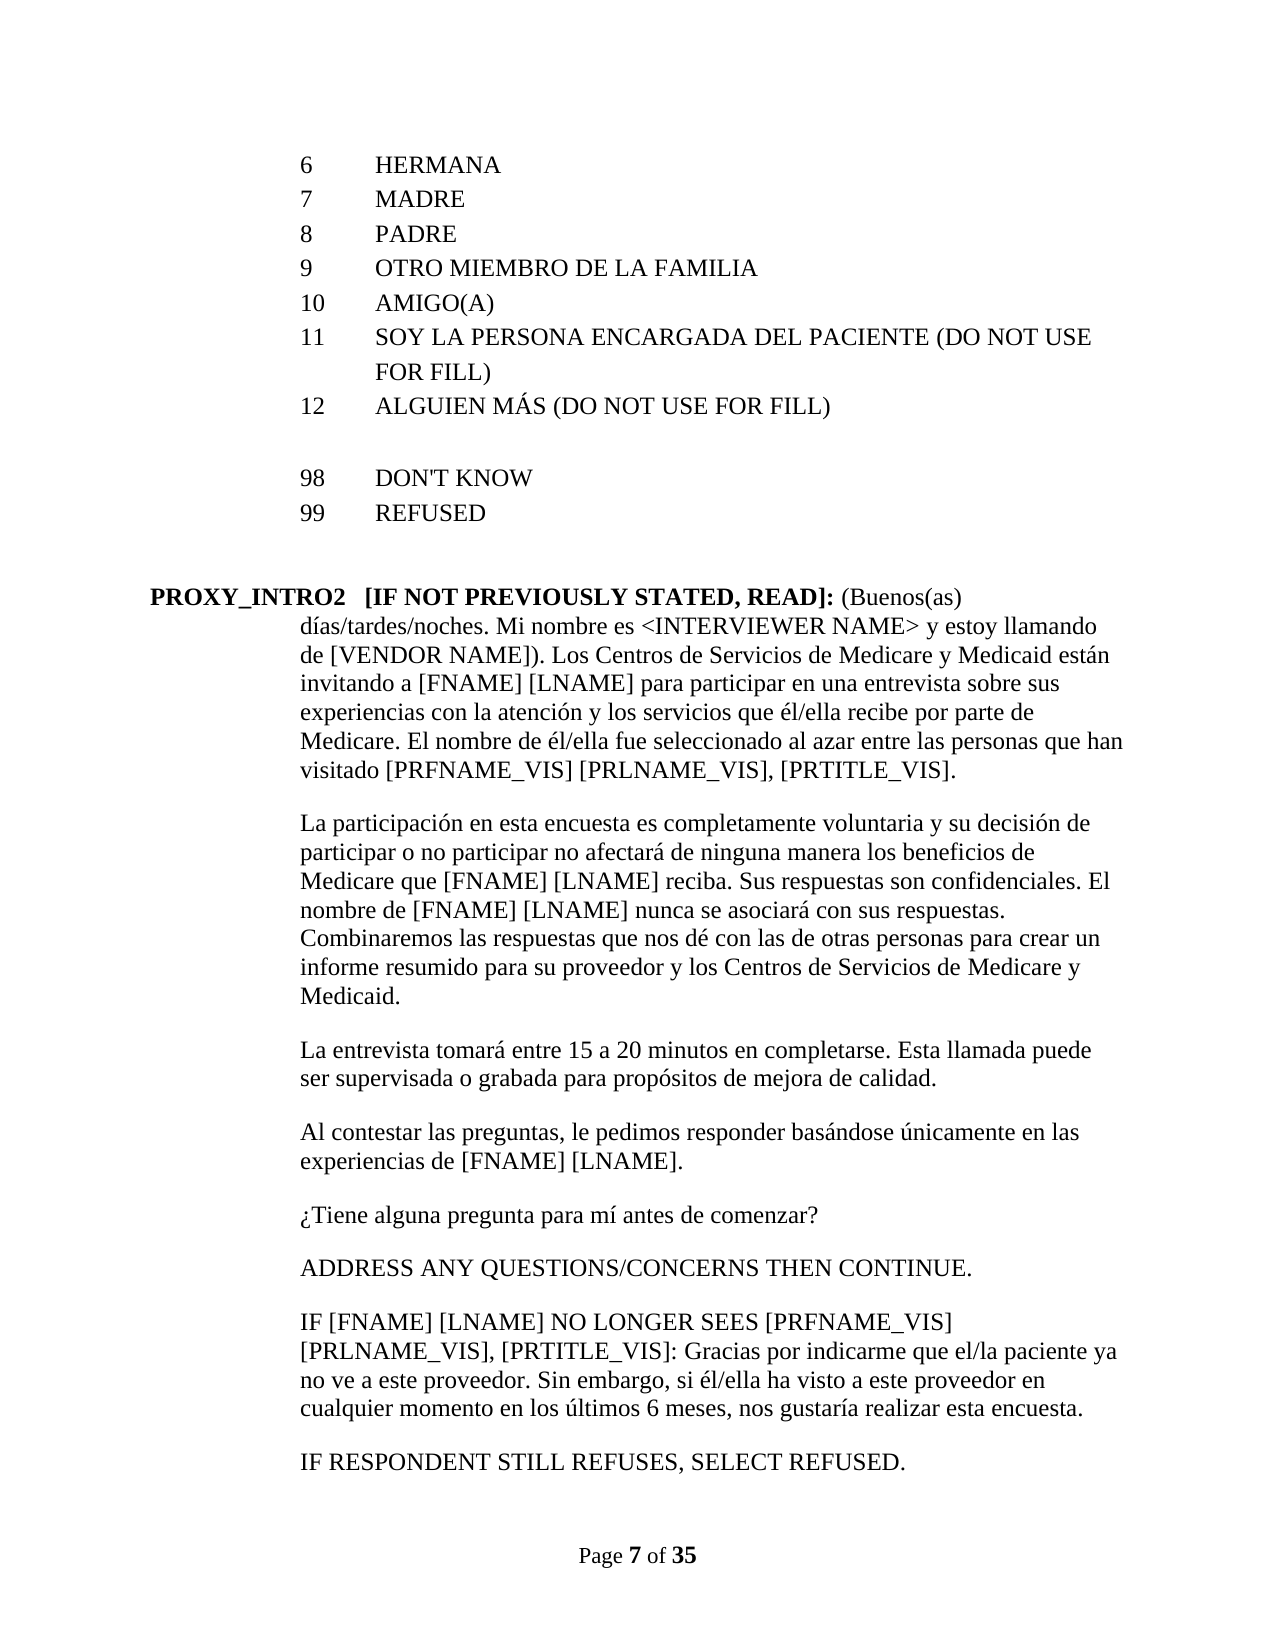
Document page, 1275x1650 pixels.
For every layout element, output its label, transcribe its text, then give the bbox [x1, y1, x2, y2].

text 6 HERMANA [300, 150, 1125, 179]
text 10 AMIGO(A) [300, 288, 1125, 317]
text 12 ALGUIEN MÁS (DO NOT USE FOR FILL) [300, 391, 1125, 420]
text 98 DON'T KNOW [300, 463, 1125, 492]
text IF RESPONDENT STILL REFUSES, SELECT REFUSED. [300, 1447, 1125, 1476]
text La entrevista tomará entre 15 a 20 minutos en completarse. Esta llamada puede ser supervisada o grabada para propósitos de mejora de calidad. [300, 1035, 1125, 1092]
text ¿Tiene alguna pregunta para mí antes de comenzar? [300, 1200, 1125, 1228]
text 11 SOY LA PERSONA ENCARGADA DEL PACIENTE (DO NOT USE FOR FILL) [300, 322, 1125, 386]
text ADDRESS ANY QUESTIONS/CONCERNS THEN CONTINUE. [300, 1253, 1125, 1282]
text La participación en esta encuesta es completamente voluntaria y su decisión de participar o no participar no afectará de ninguna manera los beneficios de Medicare que [FNAME] [LNAME] reciba. Sus respuestas son confidenciales. El nombre de [FNAME] [LNAME] nunca se asociará con sus respuestas. Combinaremos las respuestas que nos dé con las de otras personas para crear un informe resumido para su proveedor y los Centros de Servicios de Medicare y Medicaid. [300, 808, 1125, 1010]
text 7 MADRE [300, 184, 1125, 213]
text 99 REFUSED [300, 498, 1125, 527]
text Al contestar las preguntas, le pedimos responder basándose únicamente en las experiencias de [FNAME] [LNAME]. [300, 1117, 1125, 1175]
text 8 PADRE [300, 219, 1125, 248]
text IF [FNAME] [LNAME] NO LONGER SEES [PRFNAME_VIS] [PRLNAME_VIS], [PRTITLE_VIS]: Gracias por indicarme que el/la paciente ya no ve a este proveedor. Sin embargo, si él/ella ha visto a este proveedor en cualquier momento en los últimos 6 meses, nos gustaría realizar esta encuesta. [300, 1307, 1125, 1422]
text 9 OTRO MIEMBRO DE LA FAMILIA [300, 253, 1125, 282]
text PROXY_INTRO2 [IF NOT PREVIOUSLY STATED, READ]: (Buenos(as) días/tardes/noches. Mi nombre es <INTERVIEWER NAME> y estoy llamando de [VENDOR NAME]). Los Centros de Servicios de Medicare y Medicaid están invitando a [FNAME] [LNAME] para participar en una entrevista sobre sus experiencias con la atención y los servicios que él/ella recibe por parte de Medicare. El nombre de él/ella fue seleccionado al azar entre las personas que han visitado [PRFNAME_VIS] [PRLNAME_VIS], [PRTITLE_VIS]. [150, 582, 1125, 783]
